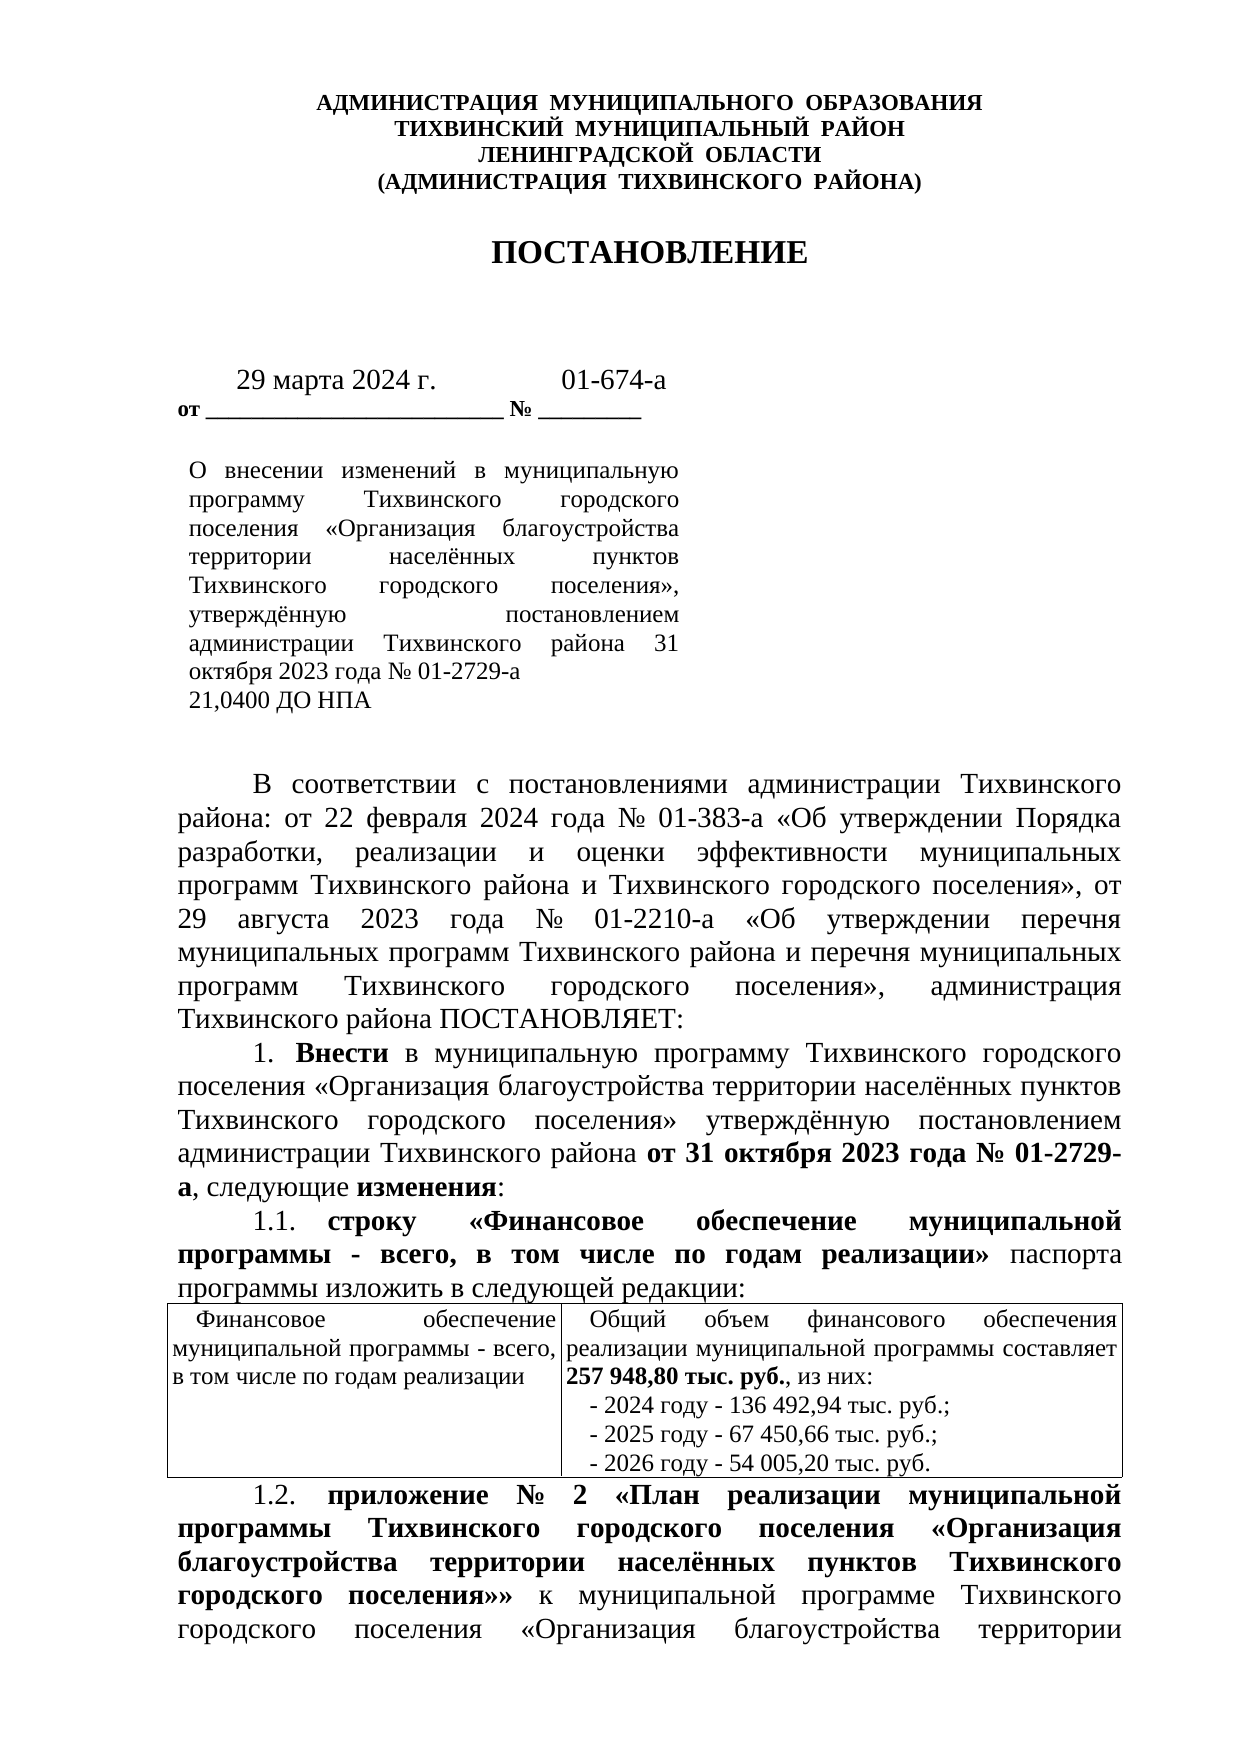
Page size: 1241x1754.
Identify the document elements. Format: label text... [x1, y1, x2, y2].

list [177, 1478, 1122, 1644]
table_header Финансовое обеспечение муниципальной программы - всего, в том числе по годам реализации [168, 1304, 561, 1476]
text 29 марта 2024 г. 01-674-а [177, 362, 1122, 395]
text ЛЕНИНГРАДСКОЙ ОБЛАСТИ [177, 141, 1122, 168]
table_cell 21,0400 ДО НПА [177, 685, 691, 714]
table_header Общий объем финансового обеспечения реализации муниципальной программы составляет 257 948,80 тыс. руб., из них: - 2024 году - 136 492,94 тыс. руб.; - 2025 году - 67 450,66 тыс. руб.; - 2026 году - 54 005,20 тыс. руб. [562, 1304, 1122, 1476]
subtitle АДМИНИСТРАЦИЯ МУНИЦИПАЛЬНОГО ОБРАЗОВАНИЯ [177, 89, 1122, 115]
list Внести в муниципальную программу Тихвинского городского поселения «Организация благоустройства территории населённых пунктов Тихвинского городского поселения» утверждённую постановлением администрации Тихвинского района от 31 октября 2023 года № 01-2729-а, следующие изменения: [177, 1035, 1122, 1203]
text от __________________________ № _________ [177, 395, 1122, 422]
text ПОСТАНОВЛЕНИЕ [177, 232, 1122, 271]
text ТИХВИНСКИЙ МУНИЦИПАЛЬНЫЙ РАЙОН [177, 115, 1122, 141]
text (АДМИНИСТРАЦИЯ ТИХВИНСКОГО РАЙОНА) [177, 168, 1122, 194]
text В соответствии с постановлениями администрации Тихвинского района: от 22 февраля 2024 года № 01-383-а «Об утверждении Порядка разработки, реализации и оценки эффективности муниципальных программ Тихвинского района и Тихвинского городского поселения», от 29 августа 2023 года № 01-2210-а «Об утверждении перечня муниципальных программ Тихвинского района и перечня муниципальных программ Тихвинского городского поселения», администрация Тихвинского района ПОСТАНОВЛЯЕТ: [177, 767, 1122, 1035]
table_header О внесении изменений в муниципальную программу Тихвинского городского поселения «Организация благоустройства территории населённых пунктов Тихвинского городского поселения», утверждённую постановлением администрации Тихвинского района 31 октября 2023 года № 01-2729-а [177, 455, 691, 685]
list строку «Финансовое обеспечение муниципальной программы - всего, в том числе по годам реализации» паспорта программы изложить в следующей редакции: [177, 1203, 1122, 1303]
